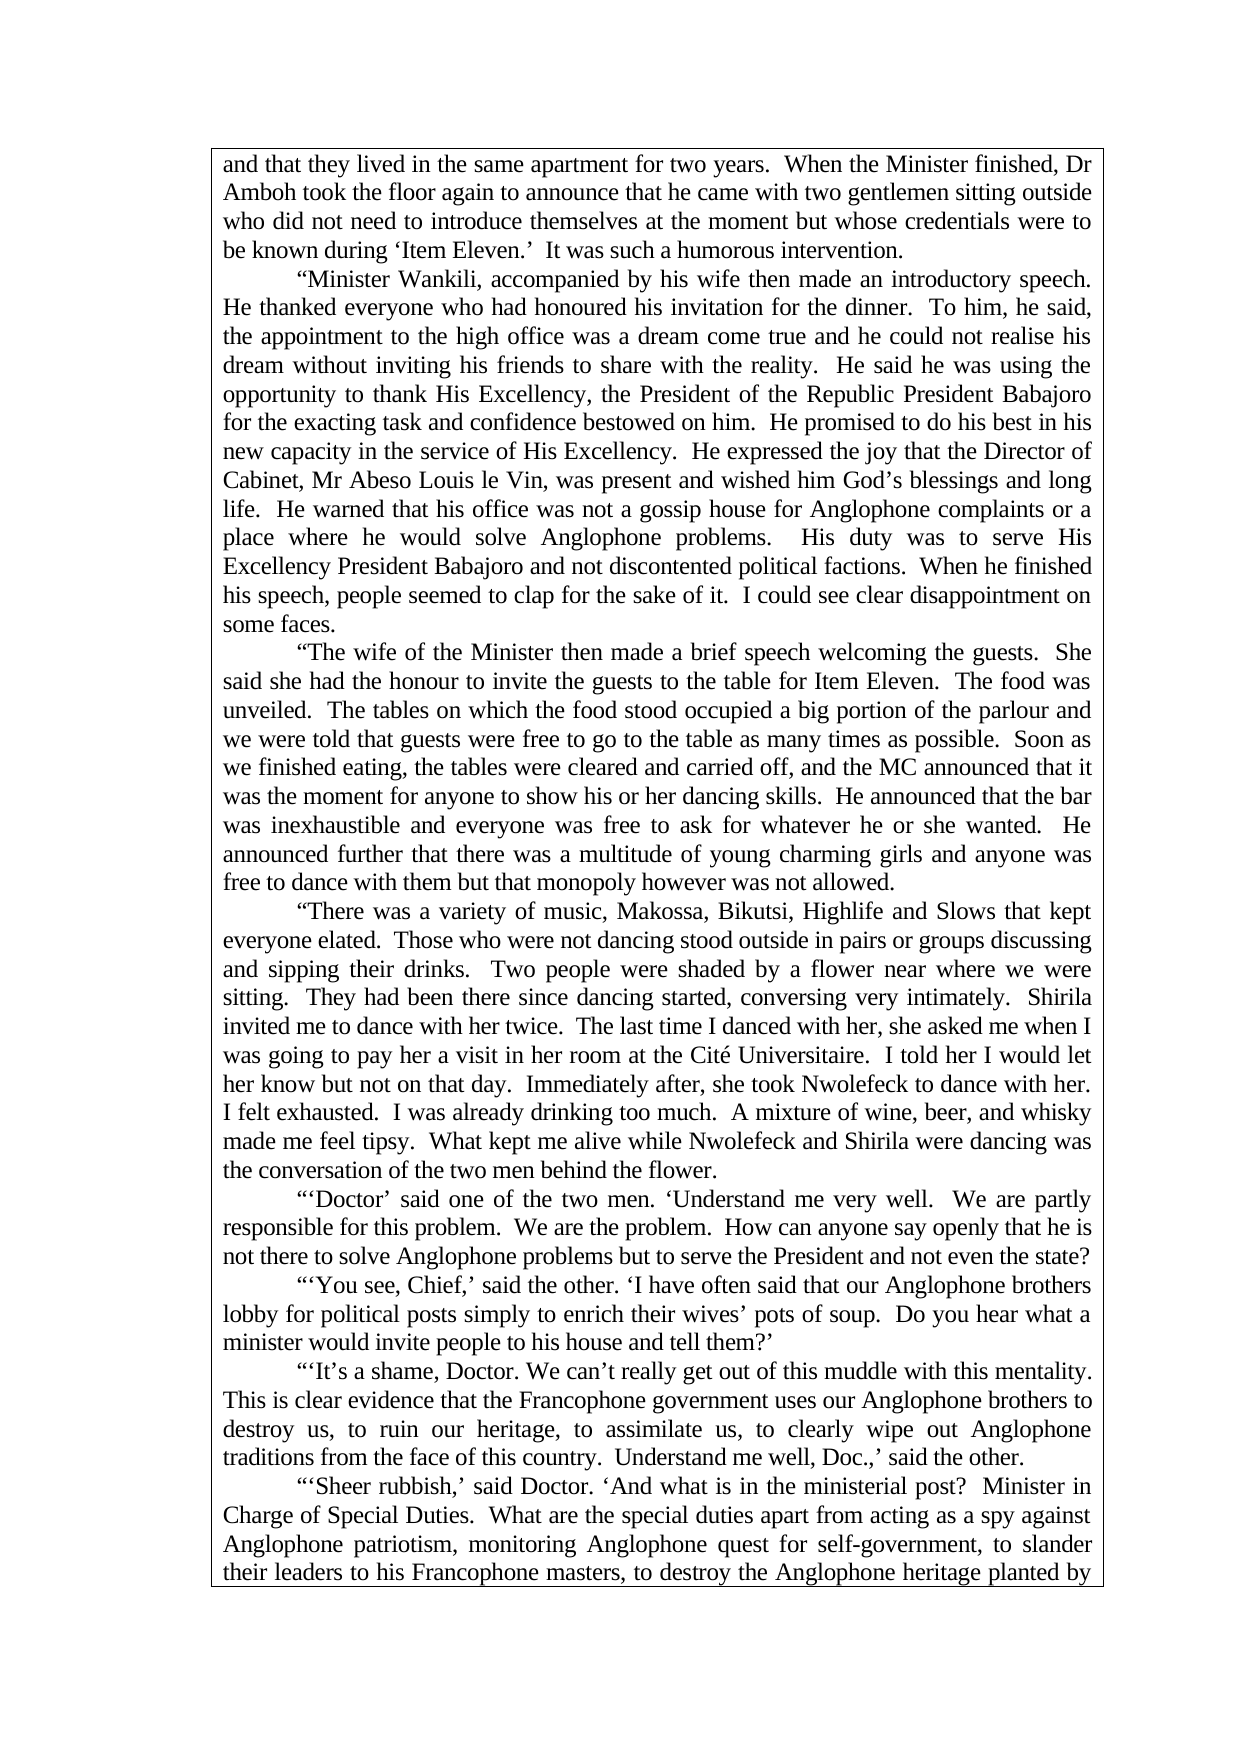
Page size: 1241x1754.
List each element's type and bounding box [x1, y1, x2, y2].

table_header [212, 149, 1103, 1586]
